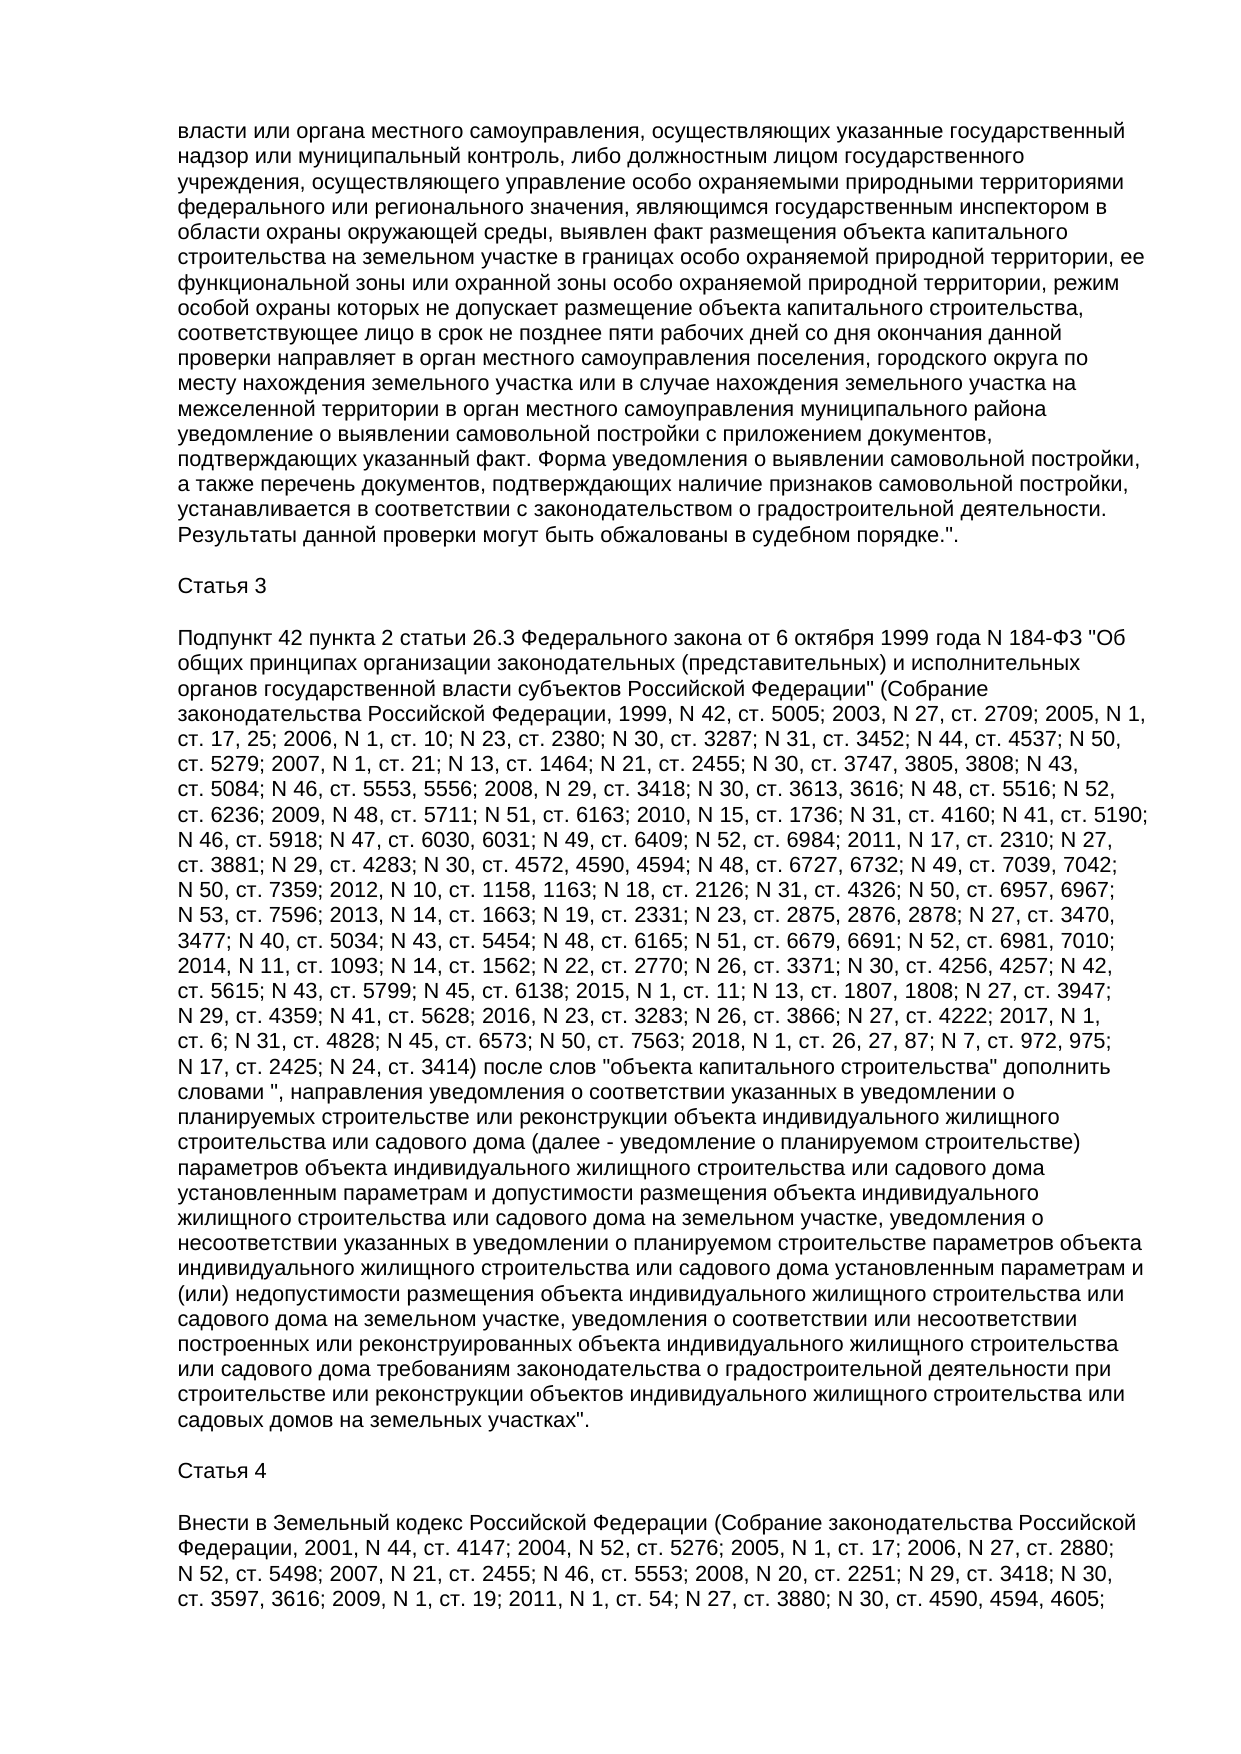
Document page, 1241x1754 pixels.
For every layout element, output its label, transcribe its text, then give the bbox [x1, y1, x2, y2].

text Подпункт 42 пункта 2 статьи 26.3 Федерального закона от 6 октября 1999 года N 184-ФЗ "Об общих принципах организации законодательных (представительных) и исполнительных органов государственной власти субъектов Российской Федерации" (Собрание законодательства Российской Федерации, 1999, N 42, ст. 5005; 2003, N 27, ст. 2709; 2005, N 1, ст. 17, 25; 2006, N 1, ст. 10; N 23, ст. 2380; N 30, ст. 3287; N 31, ст. 3452; N 44, ст. 4537; N 50, ст. 5279; 2007, N 1, ст. 21; N 13, ст. 1464; N 21, ст. 2455; N 30, ст. 3747, 3805, 3808; N 43, ст. 5084; N 46, ст. 5553, 5556; 2008, N 29, ст. 3418; N 30, ст. 3613, 3616; N 48, ст. 5516; N 52, ст. 6236; 2009, N 48, ст. 5711; N 51, ст. 6163; 2010, N 15, ст. 1736; N 31, ст. 4160; N 41, ст. 5190; N 46, ст. 5918; N 47, ст. 6030, 6031; N 49, ст. 6409; N 52, ст. 6984; 2011, N 17, ст. 2310; N 27, ст. 3881; N 29, ст. 4283; N 30, ст. 4572, 4590, 4594; N 48, ст. 6727, 6732; N 49, ст. 7039, 7042; N 50, ст. 7359; 2012, N 10, ст. 1158, 1163; N 18, ст. 2126; N 31, ст. 4326; N 50, ст. 6957, 6967; N 53, ст. 7596; 2013, N 14, ст. 1663; N 19, ст. 2331; N 23, ст. 2875, 2876, 2878; N 27, ст. 3470, 3477; N 40, ст. 5034; N 43, ст. 5454; N 48, ст. 6165; N 51, ст. 6679, 6691; N 52, ст. 6981, 7010; 2014, N 11, ст. 1093; N 14, ст. 1562; N 22, ст. 2770; N 26, ст. 3371; N 30, ст. 4256, 4257; N 42, ст. 5615; N 43, ст. 5799; N 45, ст. 6138; 2015, N 1, ст. 11; N 13, ст. 1807, 1808; N 27, ст. 3947; N 29, ст. 4359; N 41, ст. 5628; 2016, N 23, ст. 3283; N 26, ст. 3866; N 27, ст. 4222; 2017, N 1, ст. 6; N 31, ст. 4828; N 45, ст. 6573; N 50, ст. 7563; 2018, N 1, ст. 26, 27, 87; N 7, ст. 972, 975; N 17, ст. 2425; N 24, ст. 3414) после слов "объекта капитального строительства" дополнить словами ", направления уведомления о соответствии указанных в уведомлении о планируемых строительстве или реконструкции объекта индивидуального жилищного строительства или садового дома (далее - уведомление о планируемом строительстве) параметров объекта индивидуального жилищного строительства или садового дома установленным параметрам и допустимости размещения объекта индивидуального жилищного строительства или садового дома на земельном участке, уведомления о несоответствии указанных в уведомлении о планируемом строительстве параметров объекта индивидуального жилищного строительства или садового дома установленным параметрам и (или) недопустимости размещения объекта индивидуального жилищного строительства или садового дома на земельном участке, уведомления о соответствии или несоответствии построенных или реконструированных объекта индивидуального жилищного строительства или садового дома требованиям законодательства о градостроительной деятельности при строительстве или реконструкции объектов индивидуального жилищного строительства или садовых домов на земельных участках". [177, 625, 1152, 1432]
text Статья 4 [177, 1458, 1152, 1483]
text Статья 3 [177, 573, 1152, 598]
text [177, 1510, 1152, 1611]
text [177, 118, 1152, 547]
